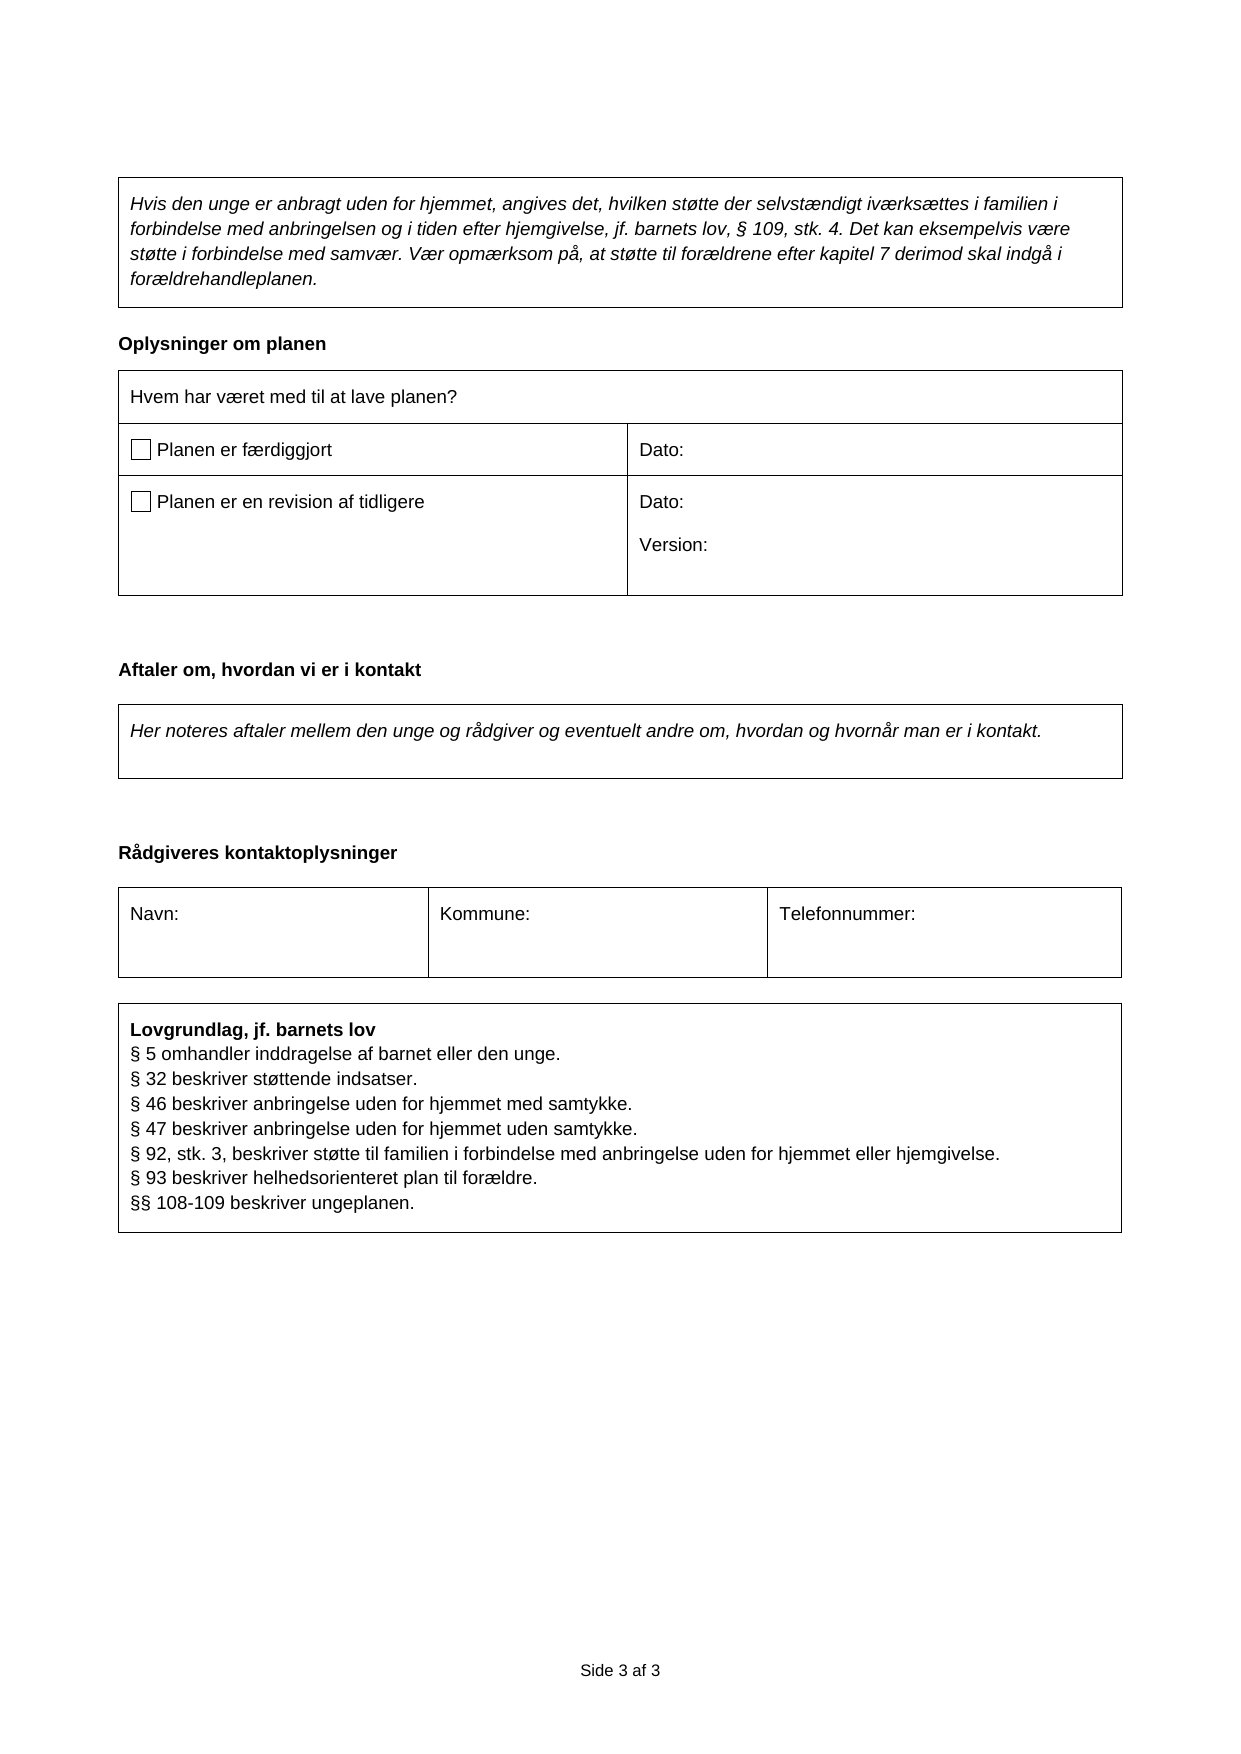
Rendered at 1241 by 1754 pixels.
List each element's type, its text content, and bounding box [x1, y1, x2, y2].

table_cell Dato: [628, 424, 1122, 475]
table_header Kommune: [429, 888, 767, 977]
table_cell Planen er færdiggjort [119, 424, 627, 475]
table_header Hvem har været med til at lave planen? [119, 371, 1122, 422]
table_cell Planen er en revision af tidligere [119, 476, 627, 595]
table_cell Dato: Version: [628, 476, 1122, 595]
table_header Hvis den unge er anbragt uden for hjemmet, angives det, hvilken støtte der selvstændigt iværksættes i familien i forbindelse med anbringelsen og i tiden efter hjemgivelse, jf. barnets lov, § 109, stk. 4. Det kan eksempelvis være støtte i forbindelse med samvær. Vær opmærksom på, at støtte til forældrene efter kapitel 7 derimod skal indgå i forældrehandleplanen. [119, 178, 1122, 307]
table_header Lovgrundlag, jf. barnets lov § 5 omhandler inddragelse af barnet eller den unge. § 32 beskriver støttende indsatser. § 46 beskriver anbringelse uden for hjemmet med samtykke. § 47 beskriver anbringelse uden for hjemmet uden samtykke. § 92, stk. 3, beskriver støtte til familien i forbindelse med anbringelse uden for hjemmet eller hjemgivelse. § 93 beskriver helhedsorienteret plan til forældre. §§ 108-109 beskriver ungeplanen. [119, 1004, 1121, 1232]
table_header Navn: [119, 888, 428, 977]
text Oplysninger om planen [118, 333, 1122, 354]
subtitle Rådgiveres kontaktoplysninger [118, 841, 1122, 863]
table_header Her noteres aftaler mellem den unge og rådgiver og eventuelt andre om, hvordan og hvornår man er i kontakt. [119, 705, 1122, 778]
subtitle Aftaler om, hvordan vi er i kontakt [118, 658, 1122, 680]
table_header Telefonnummer: [768, 888, 1121, 977]
